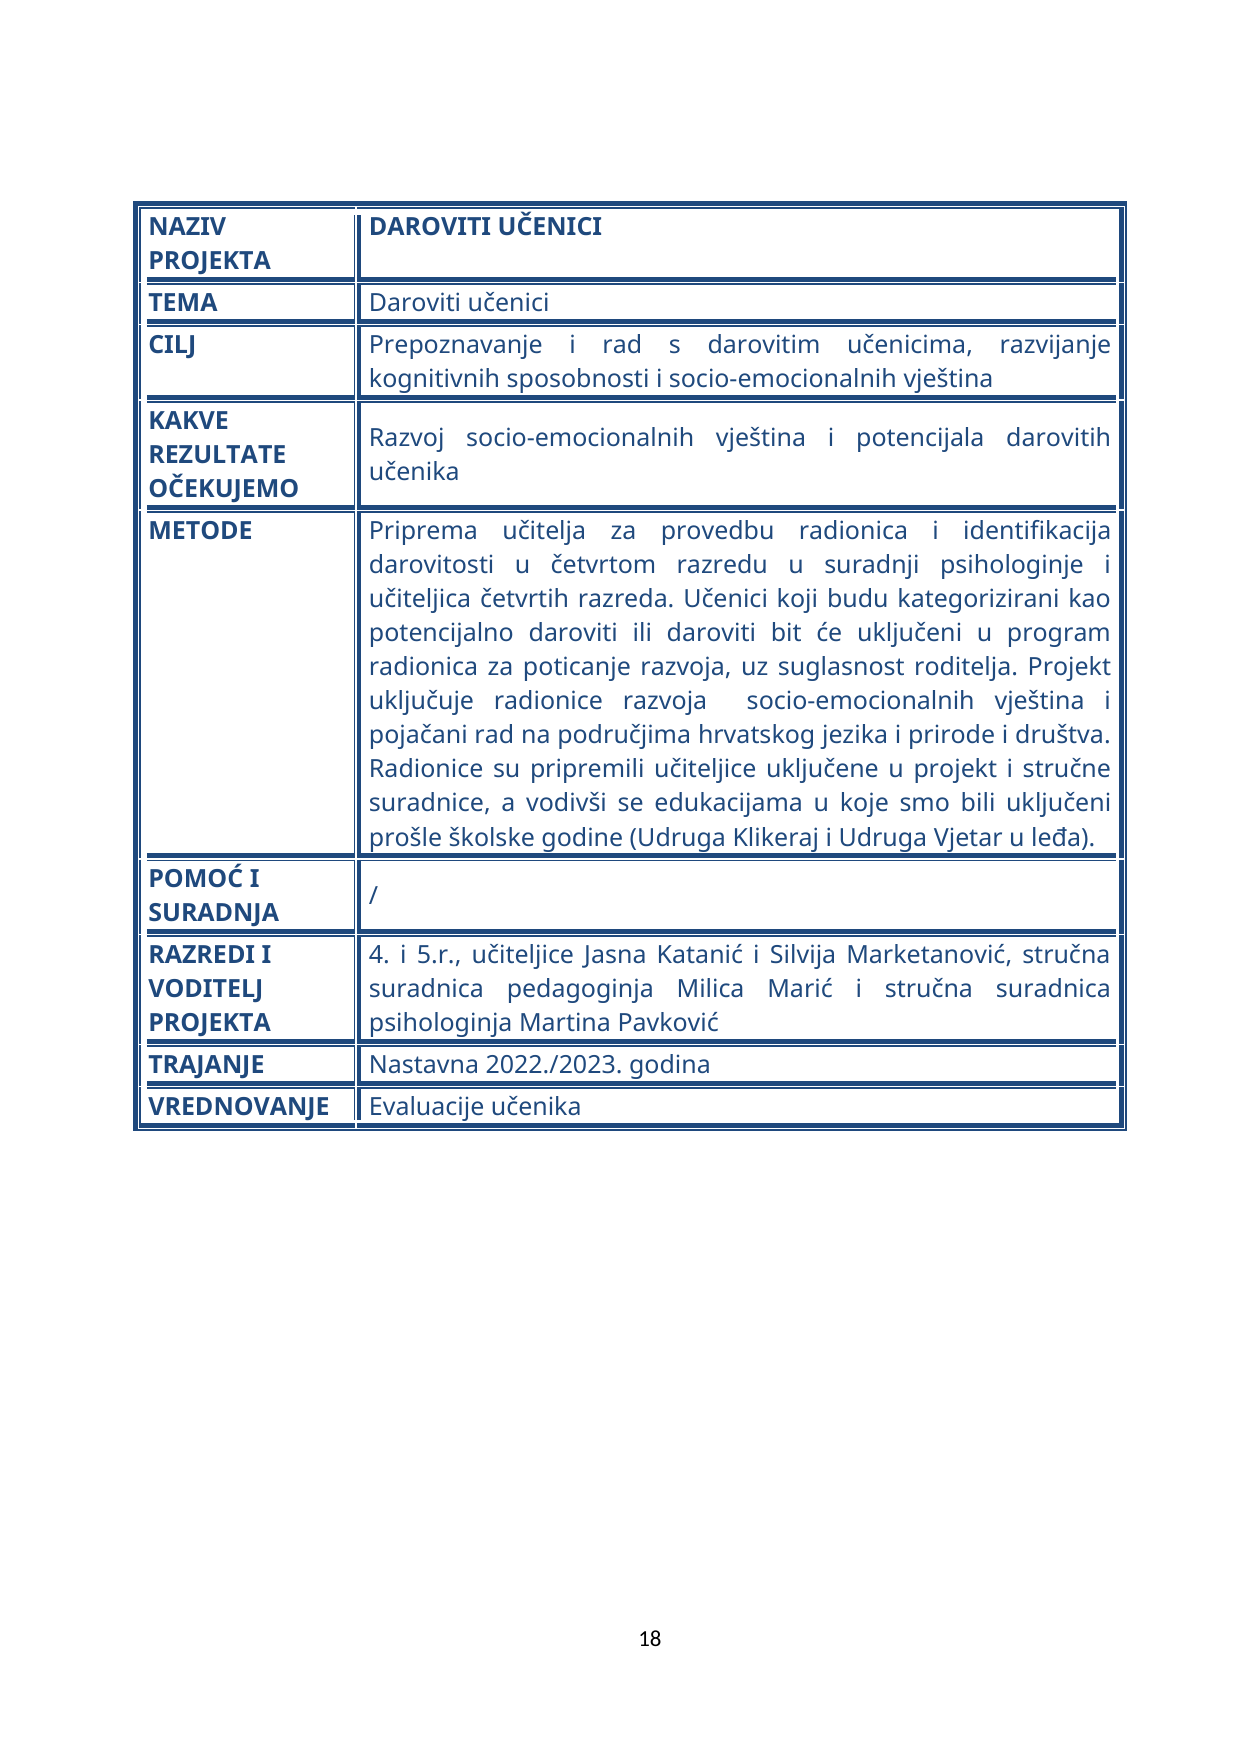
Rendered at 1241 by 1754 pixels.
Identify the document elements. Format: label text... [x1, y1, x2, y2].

table_cell POMOĆ I SURADNJA [138, 853, 357, 929]
table_cell / [358, 853, 1123, 929]
table_cell Priprema učitelja za provedbu radionica i identifikacija darovitosti u četvrtom razredu u suradnji psihologinje i učiteljica četvrtih razreda. Učenici koji budu kategorizirani kao potencijalno daroviti ili daroviti bit će uključeni u program radionica za poticanje razvoja, uz suglasnost roditelja. Projekt uključuje radionice razvoja socio-emocionalnih vještina i pojačani rad na područjima hrvatskog jezika i prirode i društva. Radionice su pripremili učiteljice uključene u projekt i stručne suradnice, a vodivši se edukacijama u koje smo bili uključeni prošle školske godine (Udruga Klikeraj i Udruga Vjetar u leđa). [358, 505, 1123, 853]
table_cell Daroviti učenici [358, 277, 1123, 319]
table_cell METODE [138, 505, 357, 853]
table_cell Evaluacije učenika [358, 1081, 1123, 1123]
table_cell TRAJANJE [138, 1039, 357, 1081]
table_header NAZIV PROJEKTA [138, 206, 357, 277]
table_cell Prepoznavanje i rad s darovitim učenicima, razvijanje kognitivnih sposobnosti i socio-emocionalnih vještina [358, 319, 1123, 395]
table_cell CILJ [138, 319, 357, 395]
table_cell 4. i 5.r., učiteljice Jasna Katanić i Silvija Marketanović, stručna suradnica pedagoginja Milica Marić i stručna suradnica psihologinja Martina Pavković [358, 929, 1123, 1039]
table_cell KAKVE REZULTATE OČEKUJEMO [138, 395, 357, 505]
table_cell Nastavna 2022./2023. godina [358, 1039, 1123, 1081]
table_cell TEMA [138, 277, 357, 319]
table_cell VREDNOVANJE [138, 1081, 357, 1123]
table_header DAROVITI UČENICI [358, 209, 1119, 277]
table_cell RAZREDI I VODITELJ PROJEKTA [138, 929, 357, 1039]
table_cell Razvoj socio-emocionalnih vještina i potencijala darovitih učenika [358, 395, 1123, 505]
